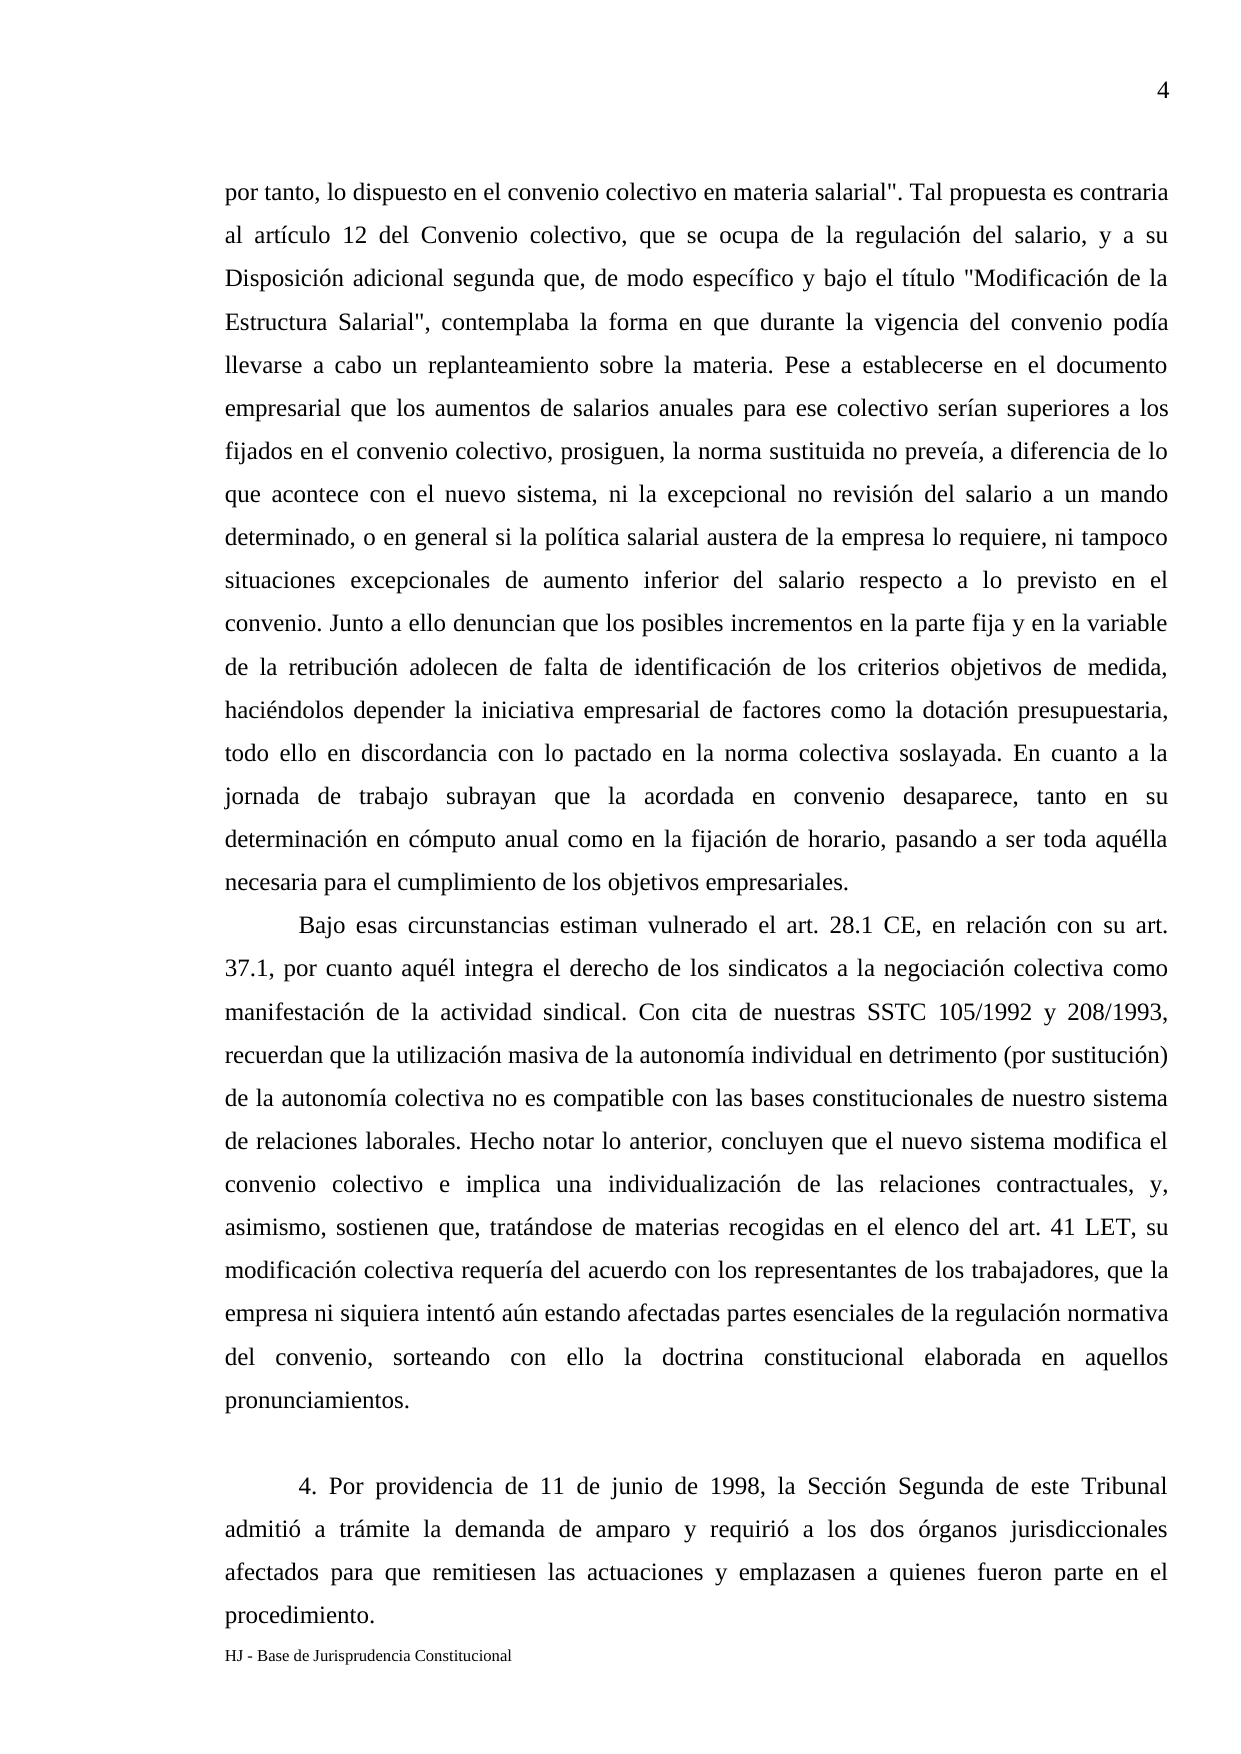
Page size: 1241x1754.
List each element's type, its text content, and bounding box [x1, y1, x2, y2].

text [224, 177, 1169, 896]
text 4. Por providencia de 11 de junio de 1998, la Sección Segunda de este Tribunal admitió a trámite la demanda de amparo y requirió a los dos órganos jurisdiccionales afectados para que remitiesen las actuaciones y emplazasen a quienes fueron parte en el procedimiento. [224, 1471, 1169, 1629]
text Bajo esas circunstancias estiman vulnerado el art. 28.1 CE, en relación con su art. 37.1, por cuanto aquél integra el derecho de los sindicatos a la negociación colectiva como manifestación de la actividad sindical. Con cita de nuestras SSTC 105/1992 y 208/1993, recuerdan que la utilización masiva de la autonomía individual en detrimento (por sustitución) de la autonomía colectiva no es compatible con las bases constitucionales de nuestro sistema de relaciones laborales. Hecho notar lo anterior, concluyen que el nuevo sistema modifica el convenio colectivo e implica una individualización de las relaciones contractuales, y, asimismo, sostienen que, tratándose de materias recogidas en el elenco del art. 41 LET, su modificación colectiva requería del acuerdo con los representantes de los trabajadores, que la empresa ni siquiera intentó aún estando afectadas partes esenciales de la regulación normativa del convenio, sorteando con ello la doctrina constitucional elaborada en aquellos pronunciamientos. [224, 910, 1169, 1413]
